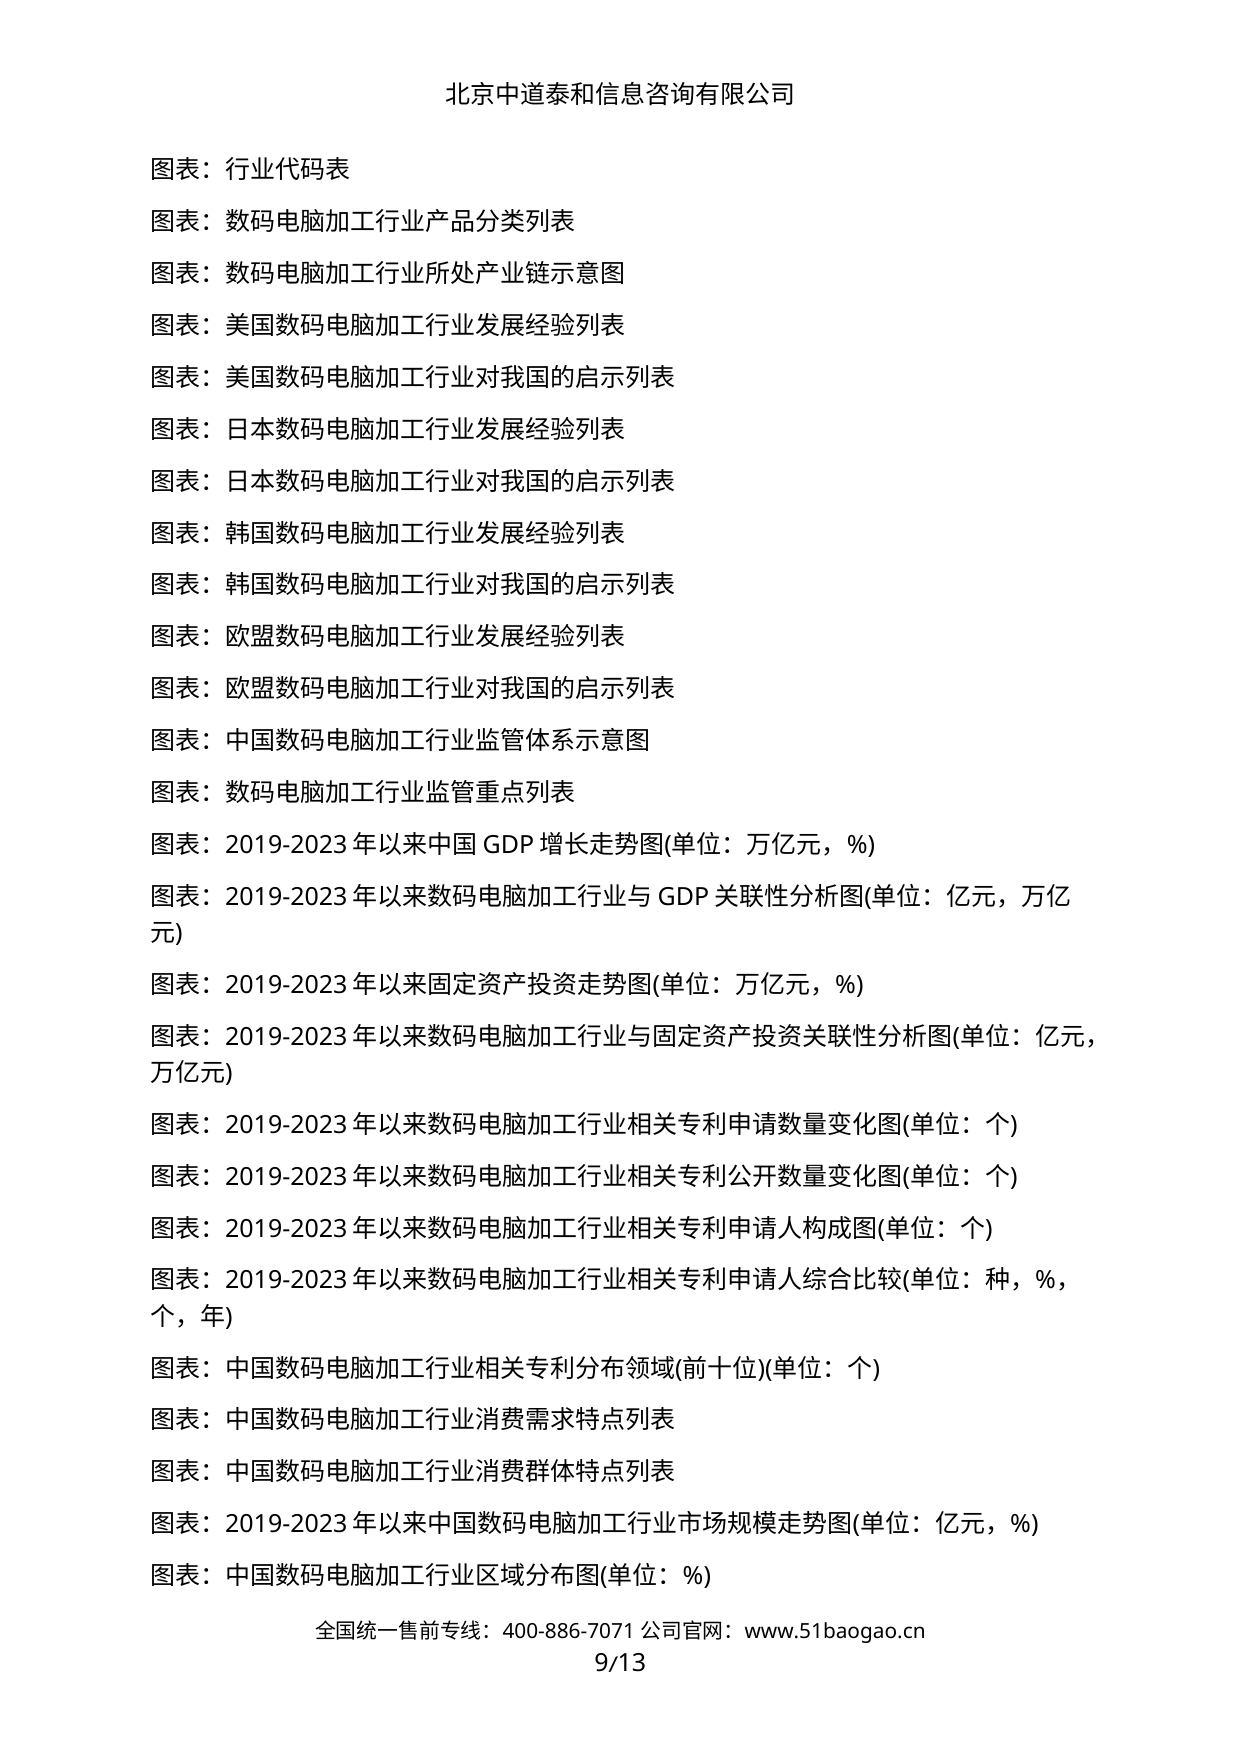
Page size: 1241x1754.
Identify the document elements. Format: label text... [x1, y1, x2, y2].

text 图表：美国数码电脑加工行业发展经验列表 [150, 306, 1090, 342]
text 图表：中国数码电脑加工行业消费群体特点列表 [150, 1452, 1090, 1488]
text 图表：欧盟数码电脑加工行业发展经验列表 [150, 617, 1090, 653]
text 图表：2019-2023年以来数码电脑加工行业与固定资产投资关联性分析图(单位：亿元，万亿元) [150, 1016, 1090, 1089]
text 图表：中国数码电脑加工行业监管体系示意图 [150, 721, 1090, 757]
text 图表：日本数码电脑加工行业对我国的启示列表 [150, 461, 1090, 497]
text 图表：2019-2023年以来数码电脑加工行业相关专利申请人构成图(单位：个) [150, 1208, 1090, 1244]
text 图表：2019-2023年以来固定资产投资走势图(单位：万亿元，%) [150, 964, 1090, 1001]
text 图表：美国数码电脑加工行业对我国的启示列表 [150, 357, 1090, 394]
text 图表：欧盟数码电脑加工行业对我国的启示列表 [150, 669, 1090, 705]
text 图表：日本数码电脑加工行业发展经验列表 [150, 409, 1090, 446]
text 图表：中国数码电脑加工行业区域分布图(单位：%) [150, 1556, 1090, 1592]
text 图表：数码电脑加工行业产品分类列表 [150, 202, 1090, 238]
text 图表：数码电脑加工行业监管重点列表 [150, 772, 1090, 809]
text 图表：2019-2023年以来数码电脑加工行业相关专利申请人综合比较(单位：种，%，个，年) [150, 1260, 1090, 1332]
text 图表：2019-2023年以来数码电脑加工行业相关专利申请数量变化图(单位：个) [150, 1104, 1090, 1141]
text 图表：数码电脑加工行业所处产业链示意图 [150, 254, 1090, 290]
text 图表：韩国数码电脑加工行业发展经验列表 [150, 513, 1090, 549]
text 图表：韩国数码电脑加工行业对我国的启示列表 [150, 565, 1090, 601]
text 图表：中国数码电脑加工行业相关专利分布领域(前十位)(单位：个) [150, 1348, 1090, 1384]
text 图表：行业代码表 [150, 150, 1090, 186]
text 图表：2019-2023年以来数码电脑加工行业与GDP关联性分析图(单位：亿元，万亿元) [150, 876, 1090, 949]
text 图表：2019-2023年以来中国GDP增长走势图(单位：万亿元，%) [150, 824, 1090, 861]
text 图表：中国数码电脑加工行业消费需求特点列表 [150, 1400, 1090, 1436]
text 图表：2019-2023年以来中国数码电脑加工行业市场规模走势图(单位：亿元，%) [150, 1504, 1090, 1540]
text 图表：2019-2023年以来数码电脑加工行业相关专利公开数量变化图(单位：个) [150, 1156, 1090, 1192]
